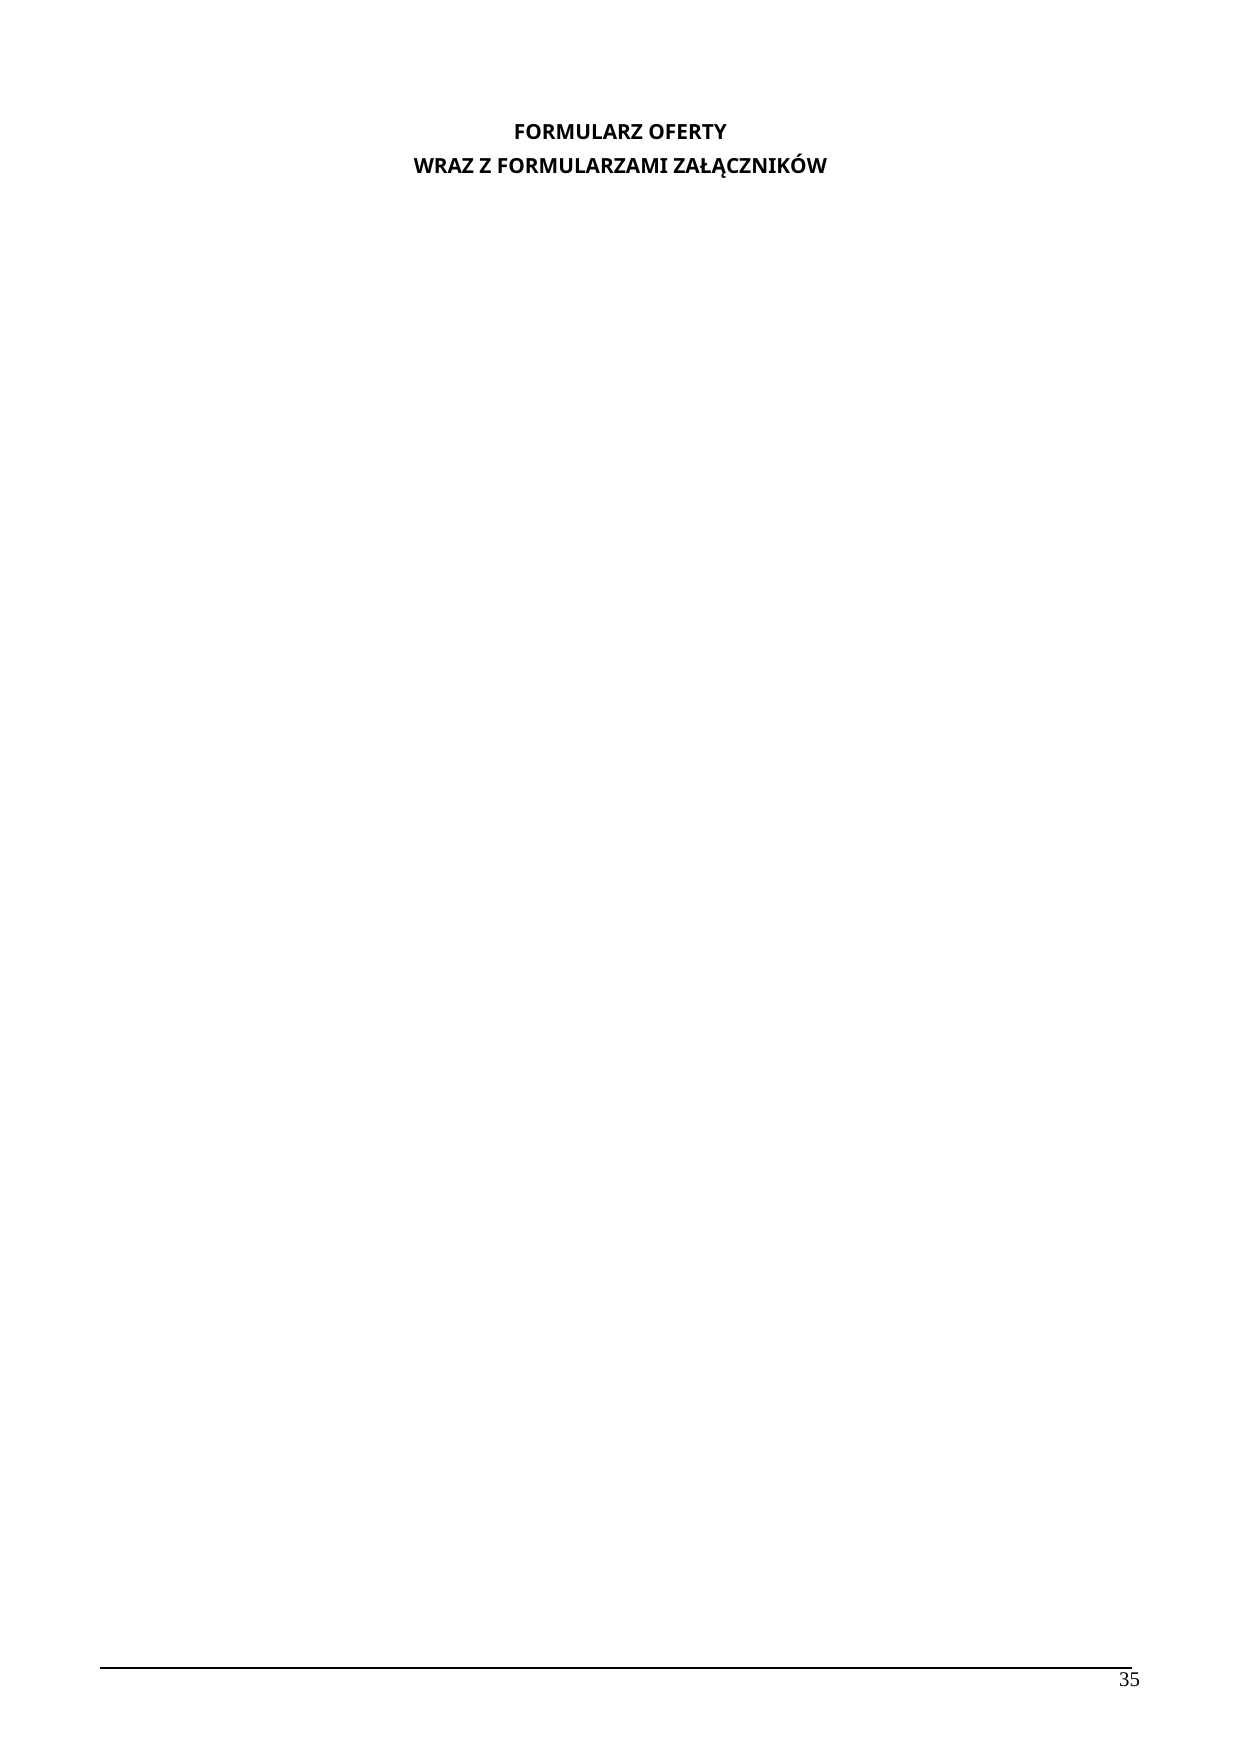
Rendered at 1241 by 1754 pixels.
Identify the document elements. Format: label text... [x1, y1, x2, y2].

text FORMULARZ OFERTY [100, 117, 1140, 146]
text WRAZ Z FORMULARZAMI ZAŁĄCZNIKÓW [100, 151, 1140, 179]
